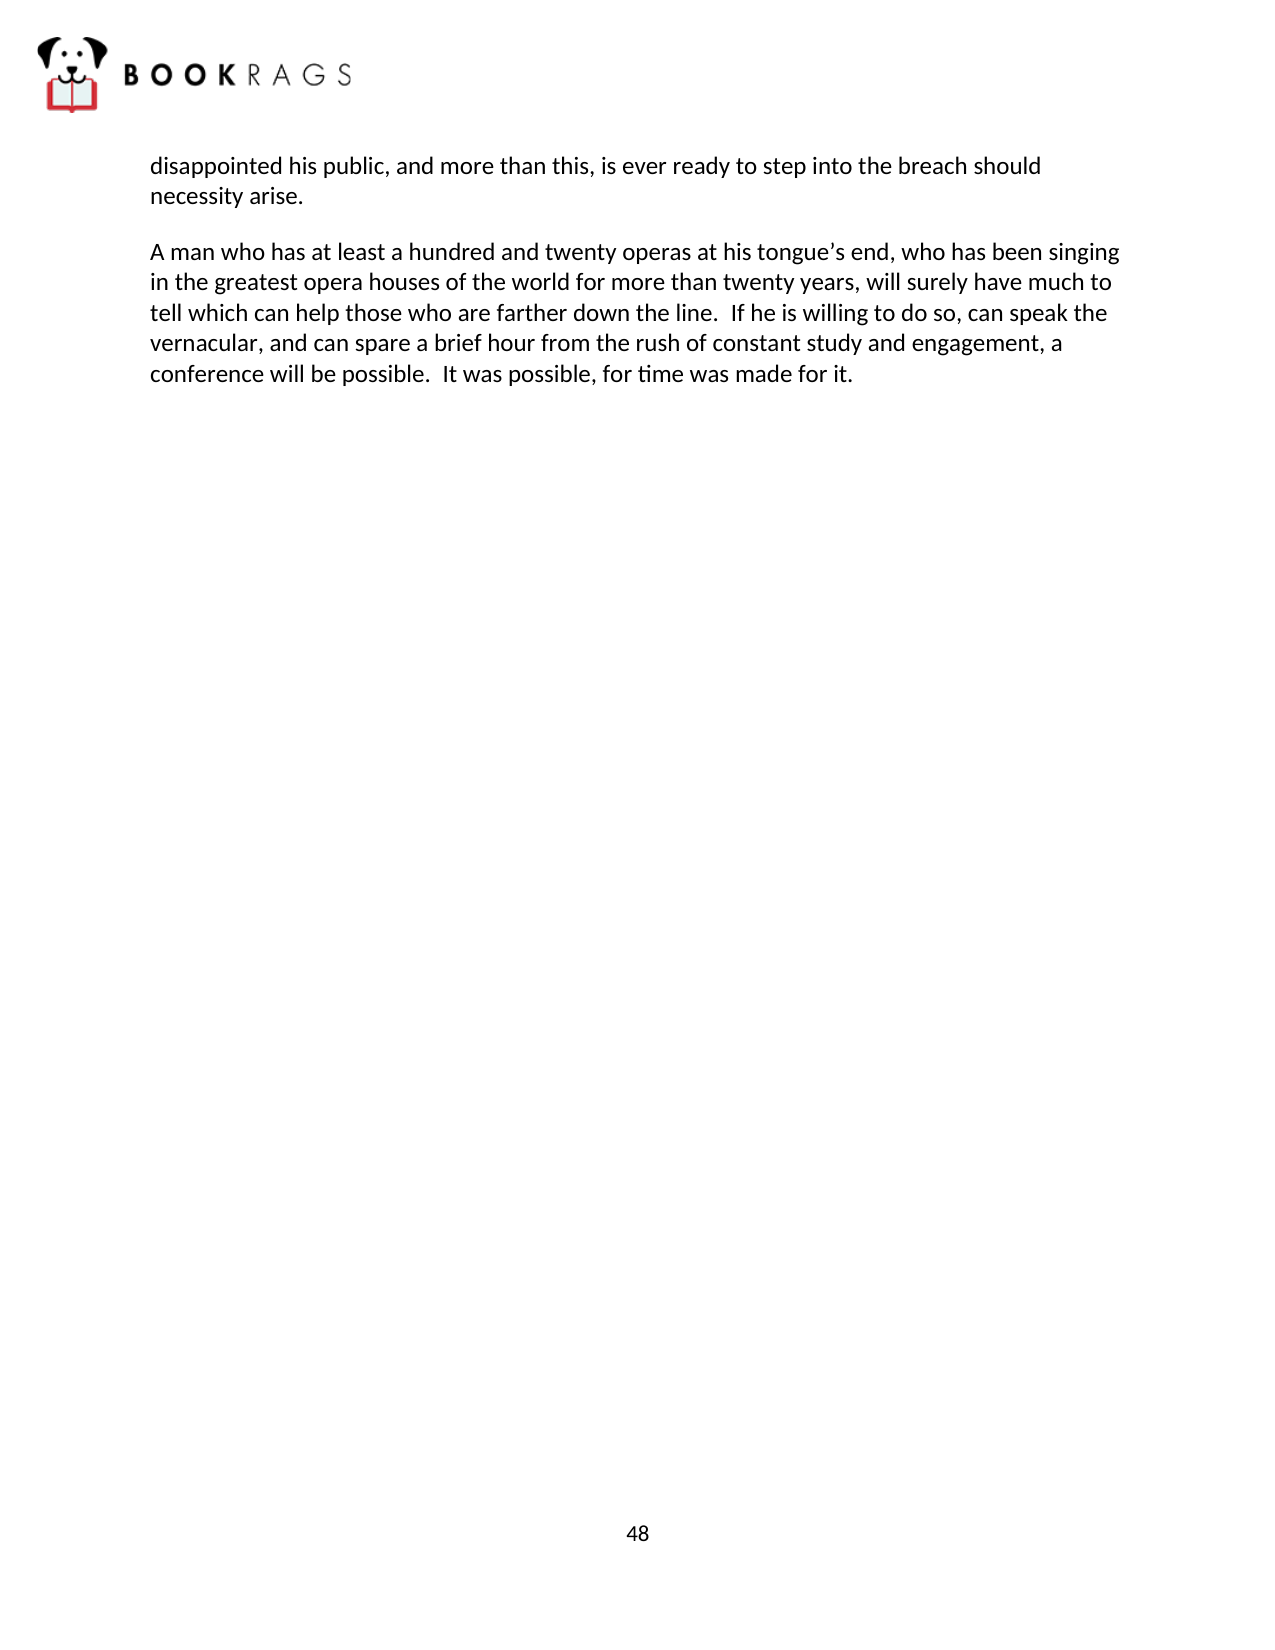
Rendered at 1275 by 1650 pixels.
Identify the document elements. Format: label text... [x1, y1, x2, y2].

picture [37, 37, 351, 113]
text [150, 150, 1125, 211]
text A man who has at least a hundred and twenty operas at his tongue’s end, who has been singing in the greatest opera houses of the world for more than twenty years, will surely have much to tell which can help those who are farther down the line. If he is willing to do so, can speak the vernacular, and can spare a brief hour from the rush of constant study and engagement, a conference will be possible. It was possible, for time was made for it. [150, 236, 1125, 389]
